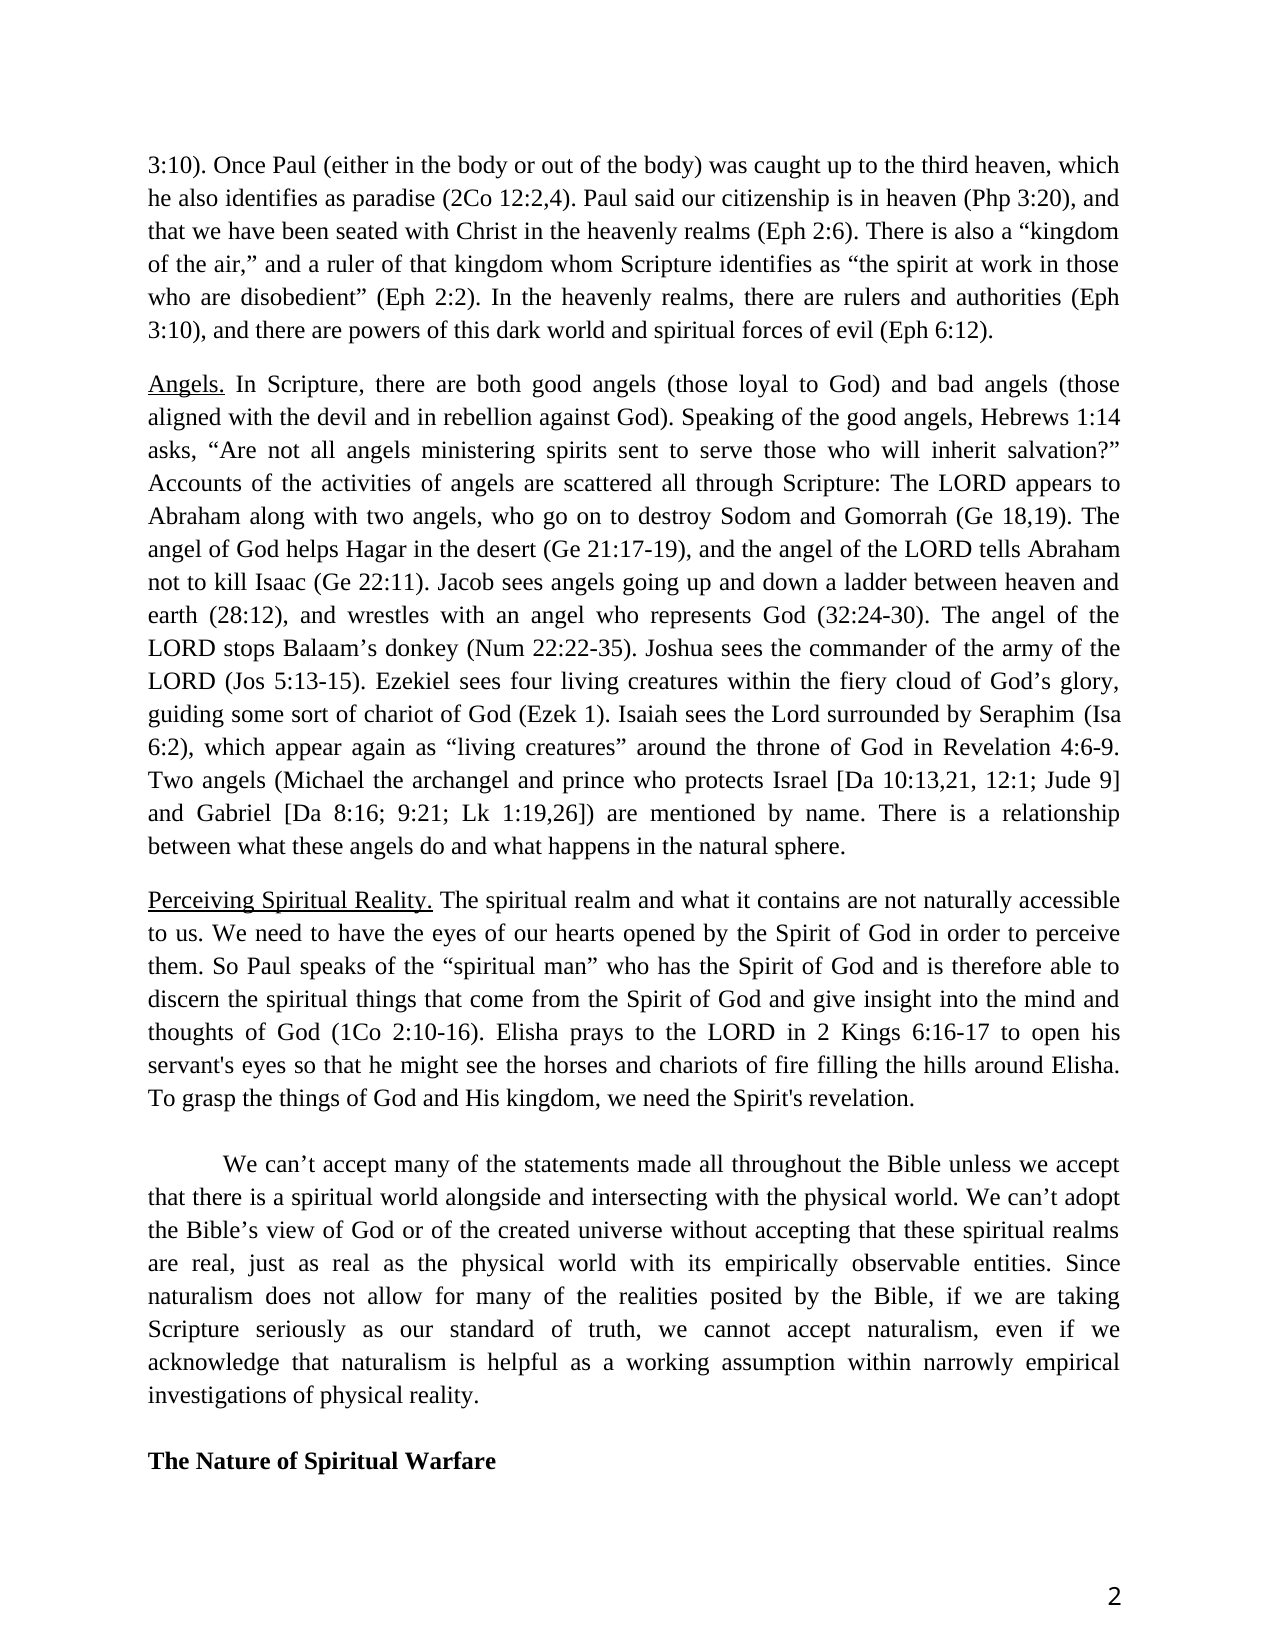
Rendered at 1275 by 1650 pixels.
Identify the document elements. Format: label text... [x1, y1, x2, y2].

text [148, 150, 1121, 344]
text Perceiving Spiritual Reality. The spiritual realm and what it contains are not naturally accessible to us. We need to have the eyes of our hearts opened by the Spirit of God in order to perceive them. So Paul speaks of the “spiritual man” who has the Spirit of God and is therefore able to discern the spiritual things that come from the Spirit of God and give insight into the mind and thoughts of God (1Co 2:10-16). Elisha prays to the LORD in 2 Kings 6:16-17 to open his servant's eyes so that he might see the horses and chariots of fire filling the hills around Elisha. To grasp the things of God and His kingdom, we need the Spirit's revelation. [148, 885, 1121, 1112]
text The Nature of Spiritual Warfare [148, 1446, 1121, 1475]
text Angels. In Scripture, there are both good angels (those loyal to God) and bad angels (those aligned with the devil and in rebellion against God). Speaking of the good angels, Hebrews 1:14 asks, “Are not all angels ministering spirits sent to serve those who will inherit salvation?” Accounts of the activities of angels are scattered all through Scripture: The LORD appears to Abraham along with two angels, who go on to destroy Sodom and Gomorrah (Ge 18,19). The angel of God helps Hagar in the desert (Ge 21:17-19), and the angel of the LORD tells Abraham not to kill Isaac (Ge 22:11). Jacob sees angels going up and down a ladder between heaven and earth (28:12), and wrestles with an angel who represents God (32:24-30). The angel of the LORD stops Balaam’s donkey (Num 22:22-35). Joshua sees the commander of the army of the LORD (Jos 5:13-15). Ezekiel sees four living creatures within the fiery cloud of God’s glory, guiding some sort of chariot of God (Ezek 1). Isaiah sees the Lord surrounded by Seraphim​ (Isa 6:2), which appear again as “living creatures” around the throne of God in Revelation 4:6-9. Two angels (Michael the archangel and prince who protects Israel [Da 10:13,21, 12:1; Jude 9] and Gabriel [Da 8:16; 9:21; Lk 1:19,26]) are mentioned by name. There is a relationship between what these angels do and what happens in the natural sphere. [148, 369, 1121, 860]
text We can’t accept many of the statements made all throughout the Bible unless we accept that there is a spiritual world alongside and intersecting with the physical world. We can’t adopt the Bible’s view of God or of the created universe without accepting that these spiritual realms are real, just as real as the physical world with its empirically observable entities. Since naturalism does not allow for many of the realities posited by the Bible, if we are taking Scripture seriously as our standard of truth, we cannot accept naturalism, even if we acknowledge that naturalism is helpful as a working assumption within narrowly empirical investigations of physical reality. [148, 1149, 1121, 1409]
